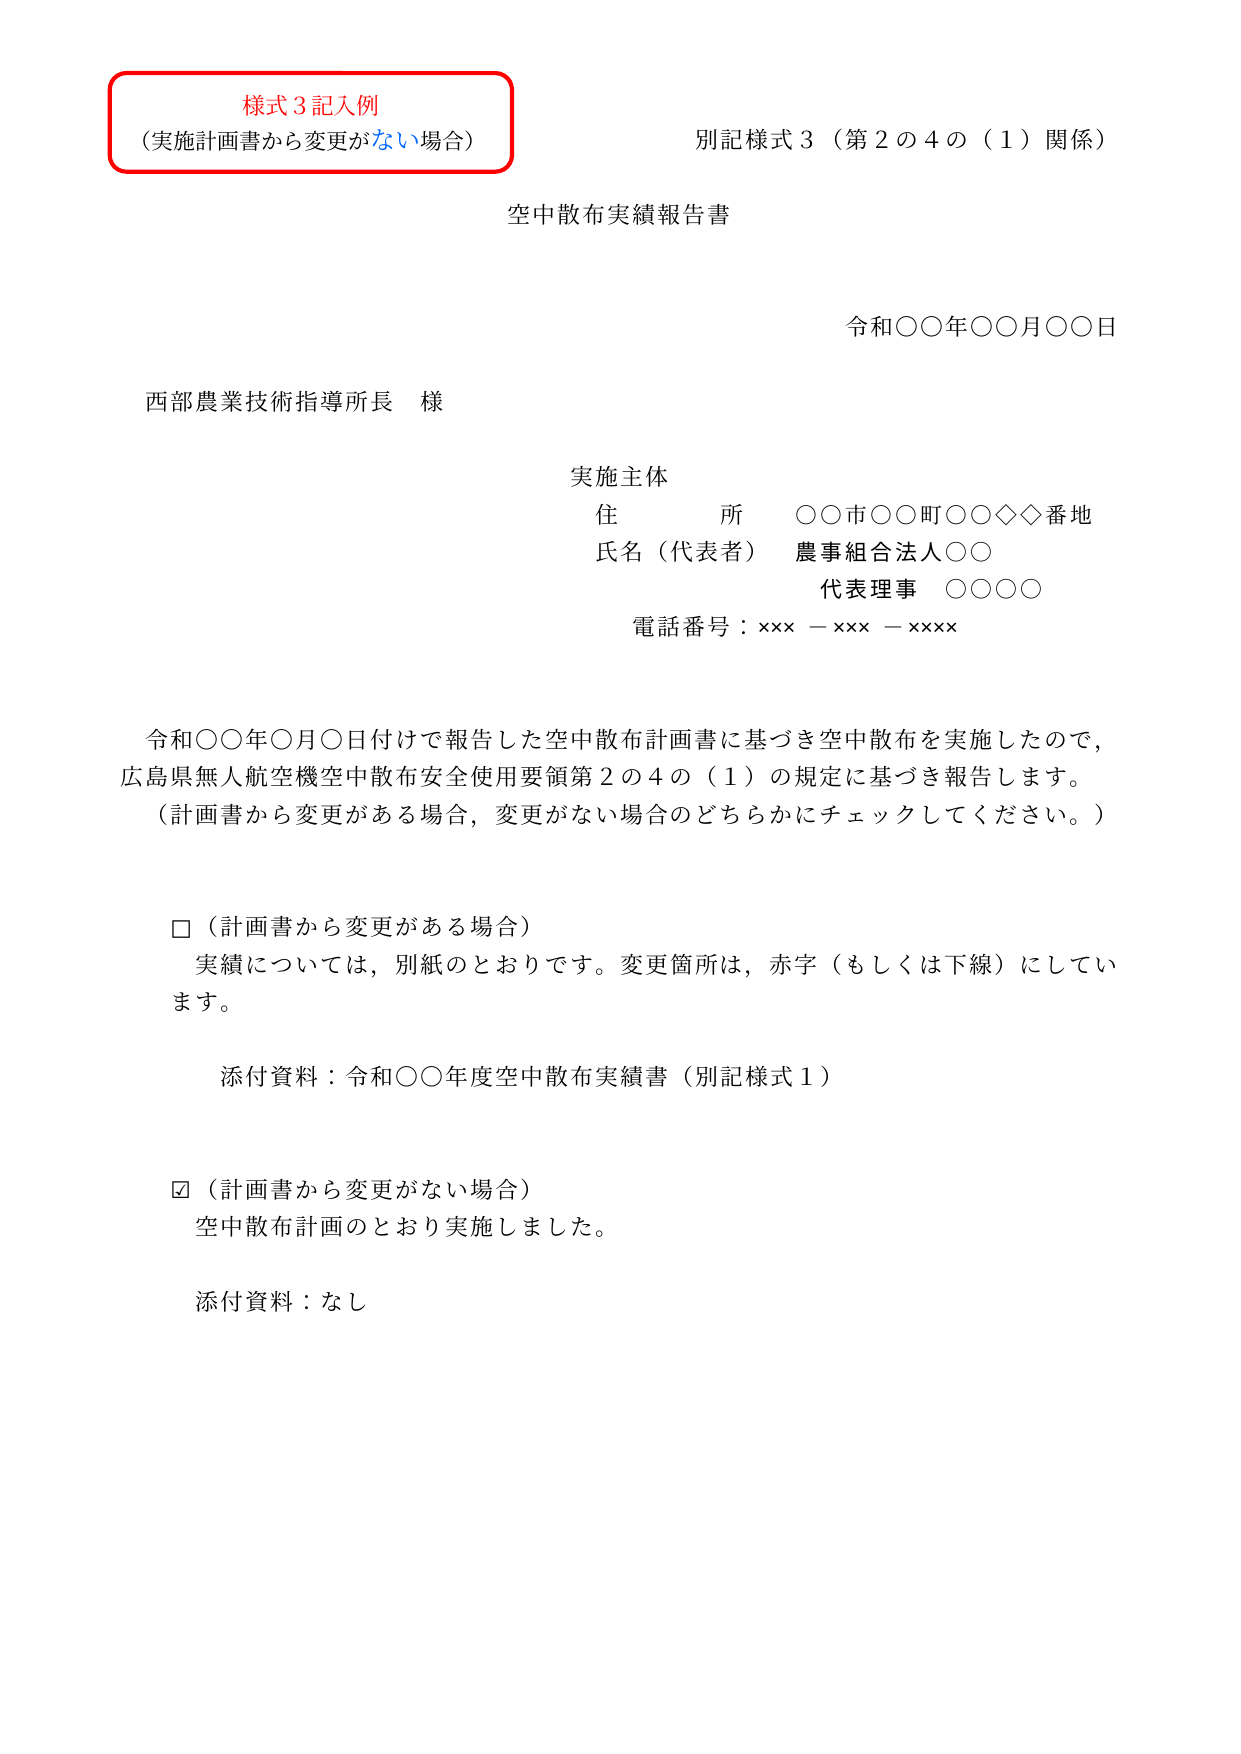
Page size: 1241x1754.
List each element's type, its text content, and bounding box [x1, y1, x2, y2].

text 実施主体 [120, 457, 1120, 494]
text 氏名（代表者） 農事組合法人○○ [120, 532, 1120, 569]
text □（計画書から変更がある場合） [120, 907, 1120, 944]
text 代表理事 ○○○○ [120, 569, 1120, 607]
text ☑（計画書から変更がない場合） [120, 1169, 1120, 1207]
text 実績については，別紙のとおりです。変更箇所は，赤字（もしくは下線）にしています。 [169, 944, 1120, 1019]
text 別記様式３（第２の４の（１）関係） [514, 119, 1120, 157]
text 令和〇〇年〇月〇日付けで報告した空中散布計画書に基づき空中散布を実施したので，広島県無人航空機空中散布安全使用要領第２の４の（１）の規定に基づき報告します。 [120, 719, 1120, 794]
text 西部農業技術指導所長 様 [120, 382, 1120, 419]
text 住 所 ○○市○○町○○◇◇番地 [120, 494, 1120, 532]
text 空中散布計画のとおり実施しました。 [120, 1207, 1120, 1244]
text 空中散布実績報告書 [120, 194, 1120, 232]
text （計画書から変更がある場合，変更がない場合のどちらかにチェックしてください。） [120, 794, 1120, 832]
text 添付資料：令和〇〇年度空中散布実績書（別記様式１） [120, 1057, 1120, 1094]
text 令和〇〇年〇〇月〇〇日 [120, 307, 1120, 344]
text 電話番号：×××－×××－×××× [192, 607, 1120, 644]
text 添付資料：なし [120, 1282, 1120, 1319]
